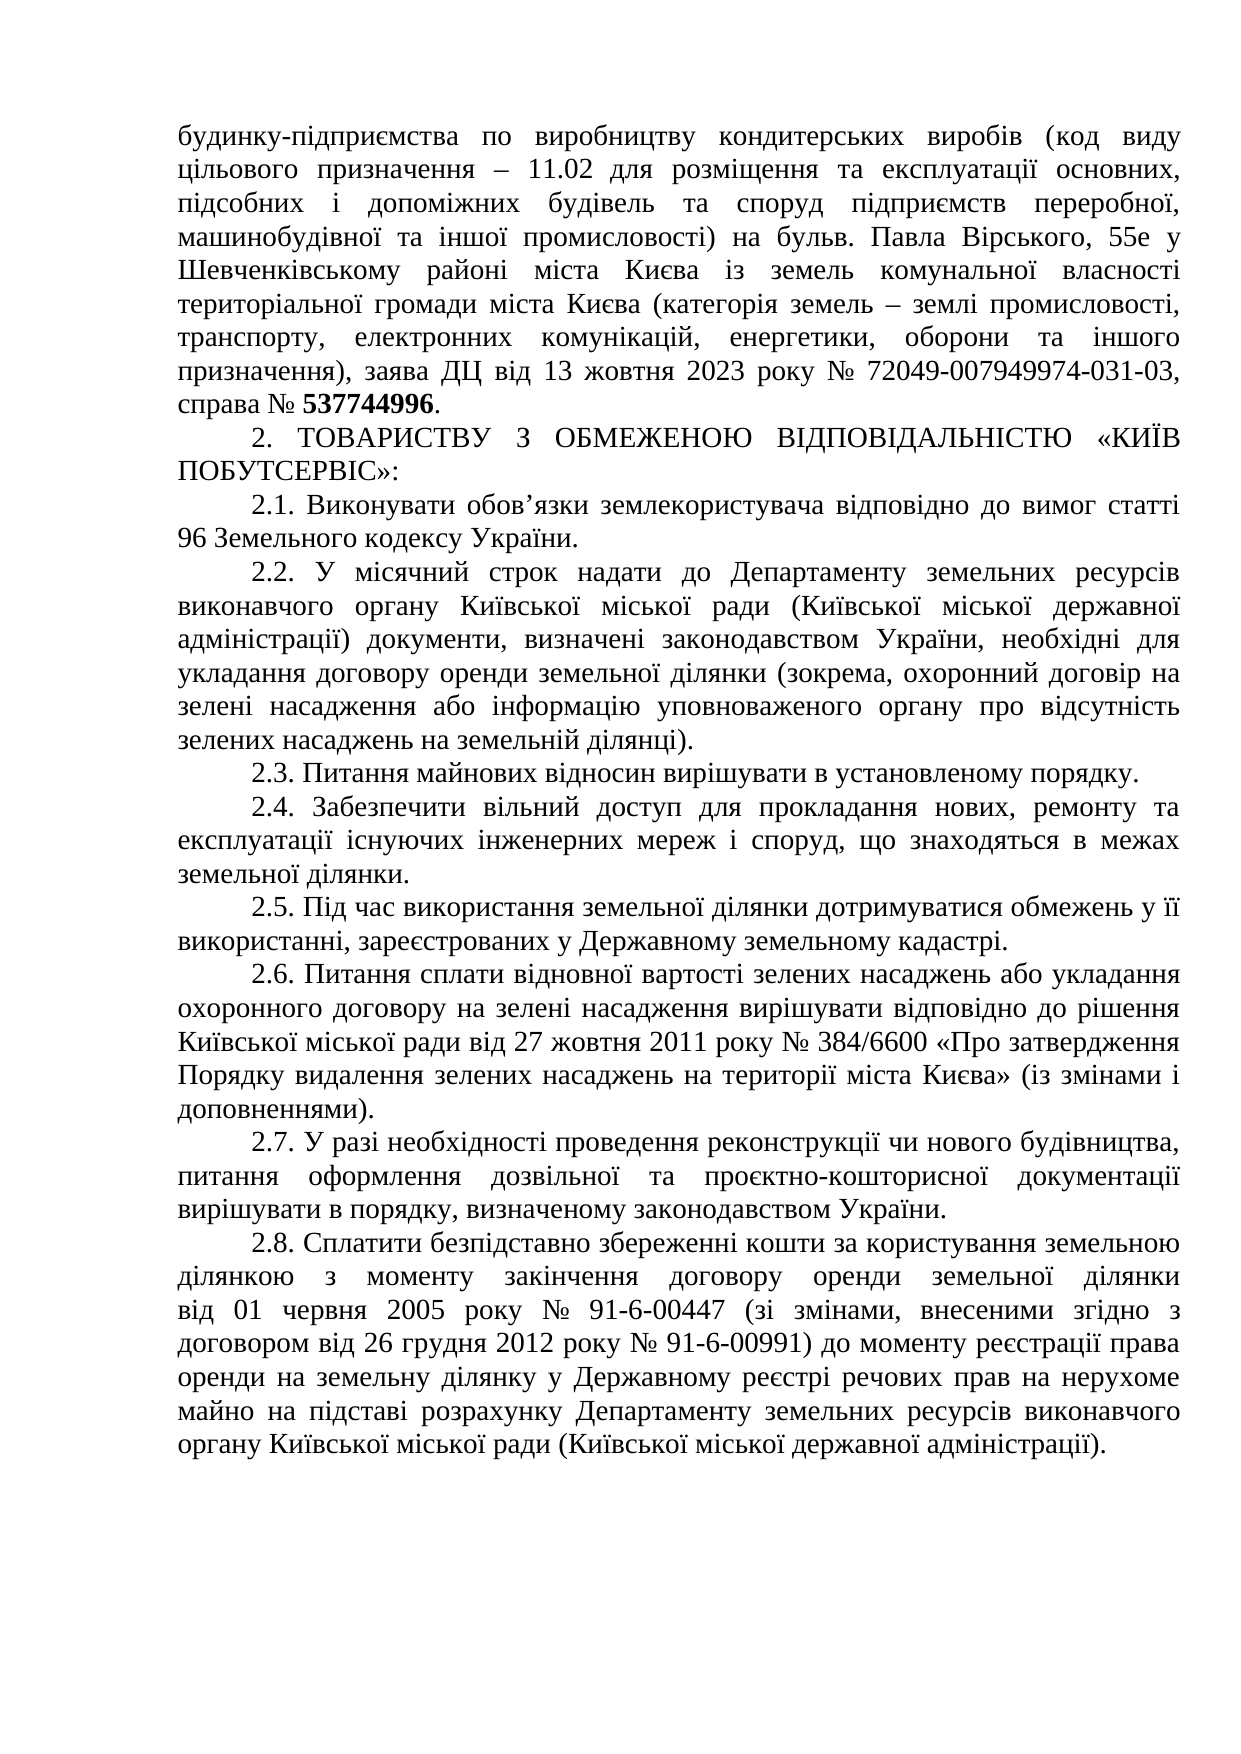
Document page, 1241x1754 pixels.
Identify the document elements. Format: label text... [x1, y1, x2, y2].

text 2. ТОВАРИСТВУ З ОБМЕЖЕНОЮ ВІДПОВІДАЛЬНІСТЮ «КИЇВ ПОБУТСЕРВІС»: [177, 420, 1181, 487]
text 2.3. Питання майнових відносин вирішувати в установленому порядку. [177, 755, 1181, 789]
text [177, 118, 1181, 420]
text 2.7. У разі необхідності проведення реконструкції чи нового будівництва, питання оформлення дозвільної та проєктно-кошторисної документації вирішувати в порядку, визначеному законодавством України. [177, 1124, 1181, 1225]
text 2.2. У місячний строк надати до Департаменту земельних ресурсів виконавчого органу Київської міської ради (Київської міської державної адміністрації) документи, визначені законодавством України, необхідні для укладання договору оренди земельної ділянки (зокрема, охоронний договір на зелені насадження або інформацію уповноваженого органу про відсутність зелених насаджень на земельній ділянці). [177, 554, 1181, 755]
text 2.6. Питання сплати відновної вартості зелених насаджень або укладання охоронного договору на зелені насадження вирішувати відповідно до рішення Київської міської ради від 27 жовтня 2011 року № 384/6600 «Про затвердження Порядку видалення зелених насаджень на території міста Києва» (із змінами і доповненнями). [177, 957, 1181, 1124]
text 2.4. Забезпечити вільний доступ для прокладання нових, ремонту та експлуатації існуючих інженерних мереж і споруд, що знаходяться в межах земельної ділянки. [177, 789, 1181, 889]
text 2.5. Під час використання земельної ділянки дотримуватися обмежень у її використанні, зареєстрованих у Державному земельному кадастрі. [177, 889, 1181, 957]
text 2.1. Виконувати обов’язки землекористувача відповідно до вимог статті 96 Земельного кодексу України. [177, 487, 1181, 554]
text 2.8. Сплатити безпідставно збереженні кошти за користування земельною ділянкою з моменту закінчення договору оренди земельної ділянки від 01 червня 2005 року № 91-6-00447 (зі змінами, внесеними згідно з договором від 26 грудня 2012 року № 91-6-00991) до моменту реєстрації права оренди на земельну ділянку у Державному реєстрі речових прав на нерухоме майно на підставі розрахунку Департаменту земельних ресурсів виконавчого органу Київської міської ради (Київської міської державної адміністрації). [177, 1225, 1181, 1460]
